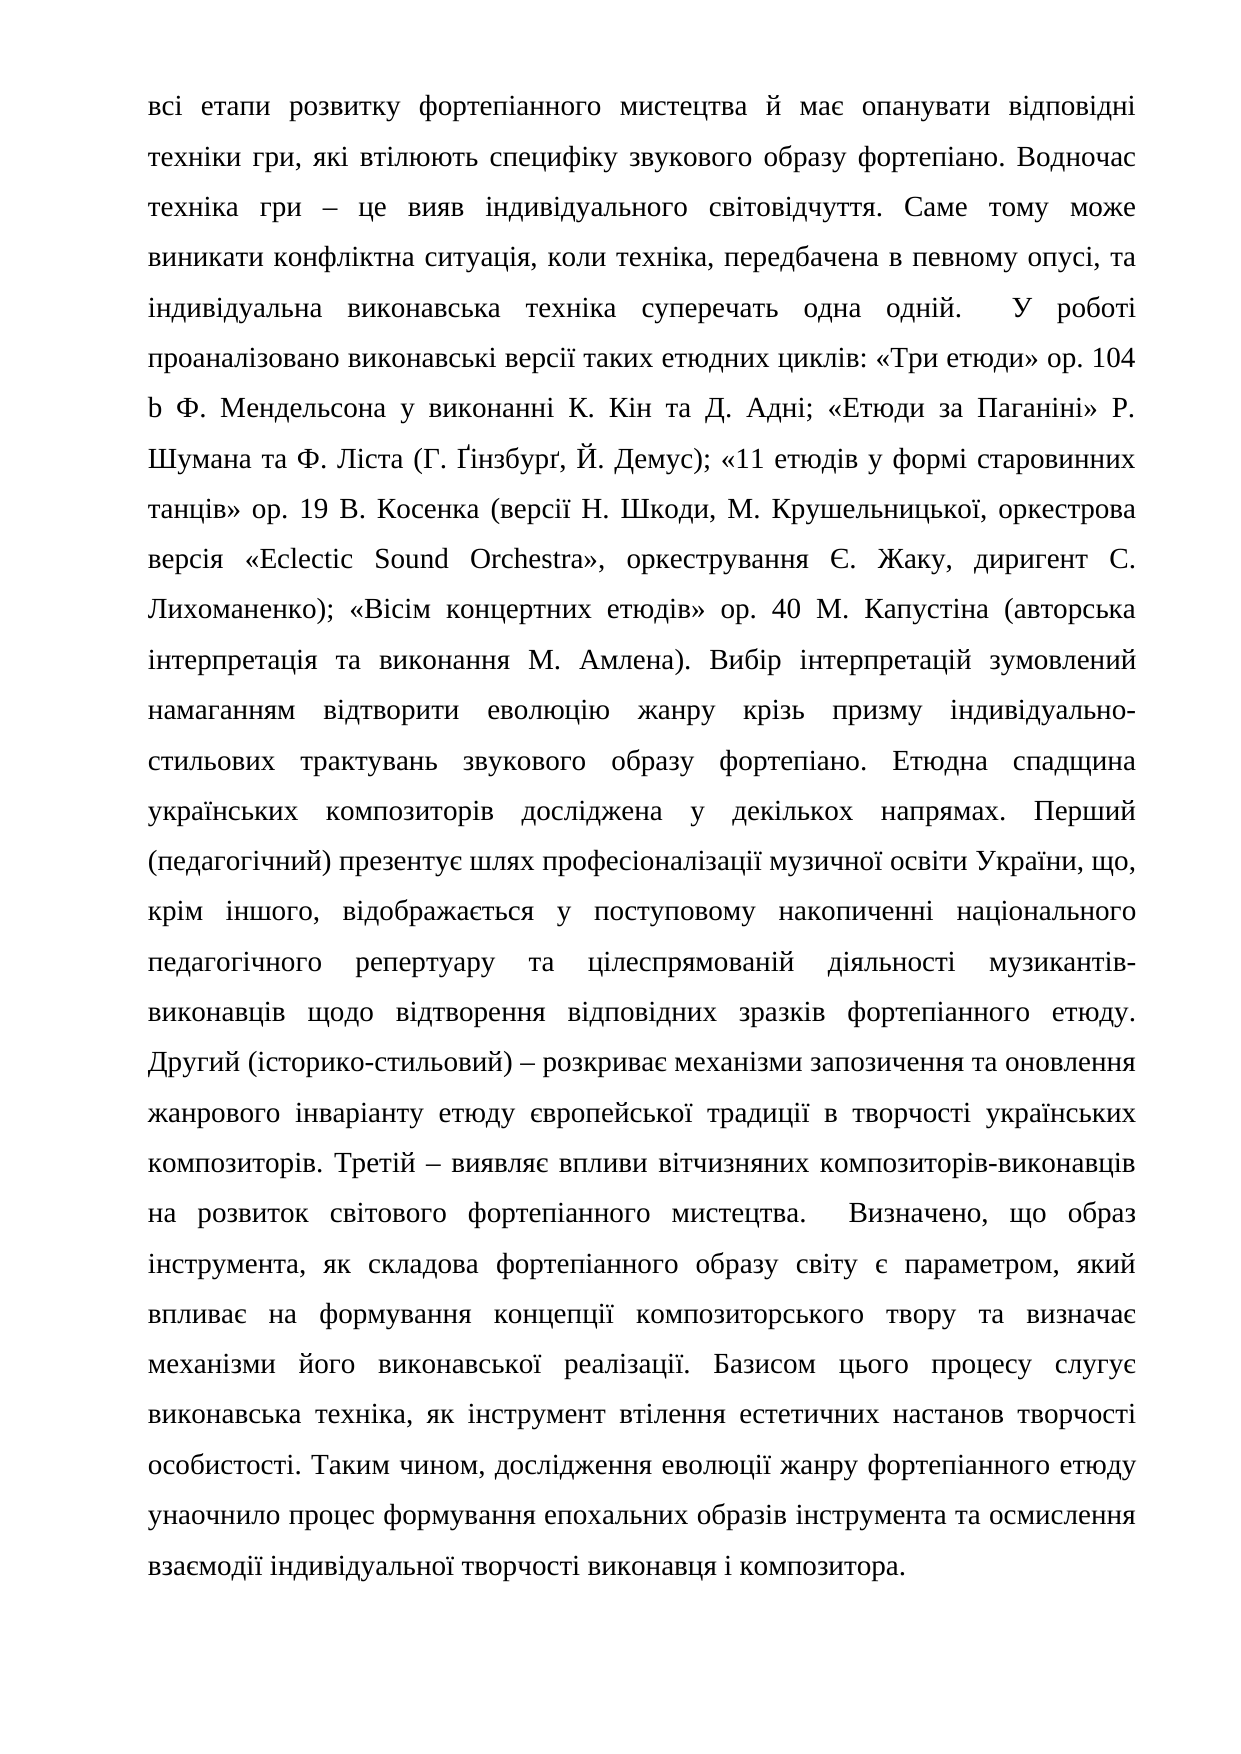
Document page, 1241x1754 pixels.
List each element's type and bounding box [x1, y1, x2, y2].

text [148, 88, 1137, 1581]
